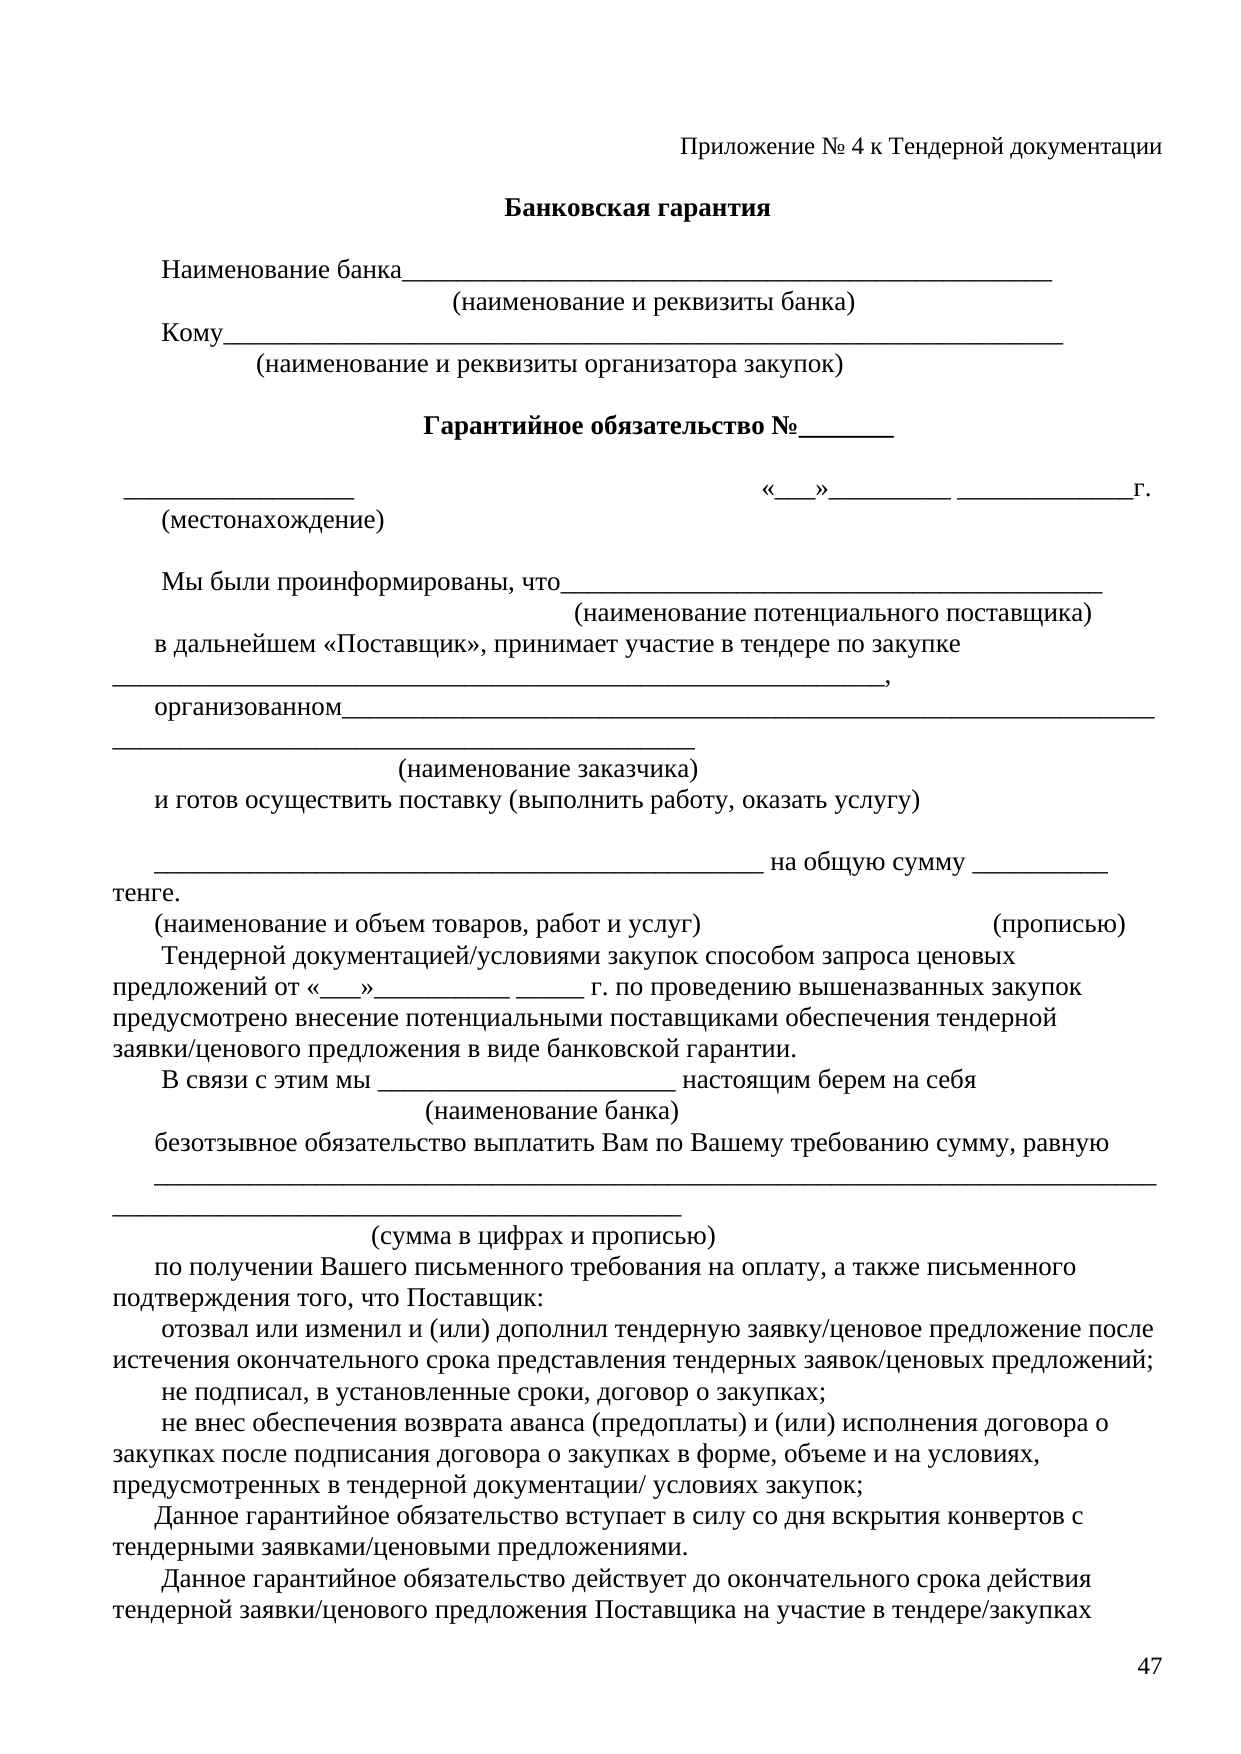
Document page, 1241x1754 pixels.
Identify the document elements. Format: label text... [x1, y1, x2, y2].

text безотзывное обязательство выплатить Вам по Вашему требованию сумму, равную [112, 1126, 1162, 1157]
text (наименование банка) [112, 1094, 1162, 1126]
table_header «___»_________ _____________г. [638, 472, 1162, 503]
text (наименование и объем товаров, работ и услуг) (прописью) [112, 908, 1162, 939]
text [112, 1562, 1162, 1624]
text _____________________________________________ на общую сумму __________ тенге. [112, 845, 1162, 908]
text не внес обеспечения возврата аванса (предоплаты) и (или) исполнения договора о закупках после подписания договора о закупках в форме, объеме и на условиях, предусмотренных в тендерной документации/ условиях закупок; [112, 1406, 1162, 1499]
text Наименование банка________________________________________________ [112, 253, 1162, 285]
text в дальнейшем «Поставщик», принимает участие в тендере по закупке _________________________________________________________, [112, 627, 1162, 689]
text Кому______________________________________________________________ [112, 316, 1162, 347]
text организованном_______________________________________________________________________________________________________ [112, 689, 1162, 752]
text Приложение № 4 к Тендерной документации [112, 131, 1162, 160]
text (наименование и реквизиты банка) [112, 285, 1162, 316]
text (наименование и реквизиты организатора закупок) [112, 347, 1162, 378]
text Мы были проинформированы, что________________________________________ [112, 565, 1162, 596]
table_header _________________ [113, 472, 637, 503]
text по получении Вашего письменного требования на оплату, а также письменного подтверждения того, что Поставщик: [112, 1250, 1162, 1312]
text ____________________________________________________________________________________________________________________ [112, 1157, 1162, 1219]
text В связи с этим мы ______________________ настоящим берем на себя [112, 1063, 1162, 1094]
text (наименование потенциального поставщика) [112, 596, 1162, 627]
text (местонахождение) [112, 503, 1162, 534]
text отозвал или изменил и (или) дополнил тендерную заявку/ценовое предложение после истечения окончательного срока представления тендерных заявок/ценовых предложений; [112, 1312, 1162, 1375]
text Данное гарантийное обязательство вступает в силу со дня вскрытия конвертов с тендерными заявками/ценовыми предложениями. [112, 1499, 1162, 1562]
text Банковская гарантия [112, 191, 1162, 222]
text Тендерной документацией/условиями закупок способом запроса ценовых предложений от «___»__________ _____ г. по проведению вышеназванных закупок предусмотрено внесение потенциальными поставщиками обеспечения тендерной заявки/ценового предложения в виде банковской гарантии. [112, 939, 1162, 1063]
text не подписал, в установленные сроки, договор о закупках; [112, 1375, 1162, 1406]
text Гарантийное обязательство №_______ [112, 409, 1162, 440]
text и готов осуществить поставку (выполнить работу, оказать услугу) [112, 783, 1162, 814]
text (сумма в цифрах и прописью) [112, 1219, 1162, 1250]
text (наименование заказчика) [112, 752, 1162, 783]
